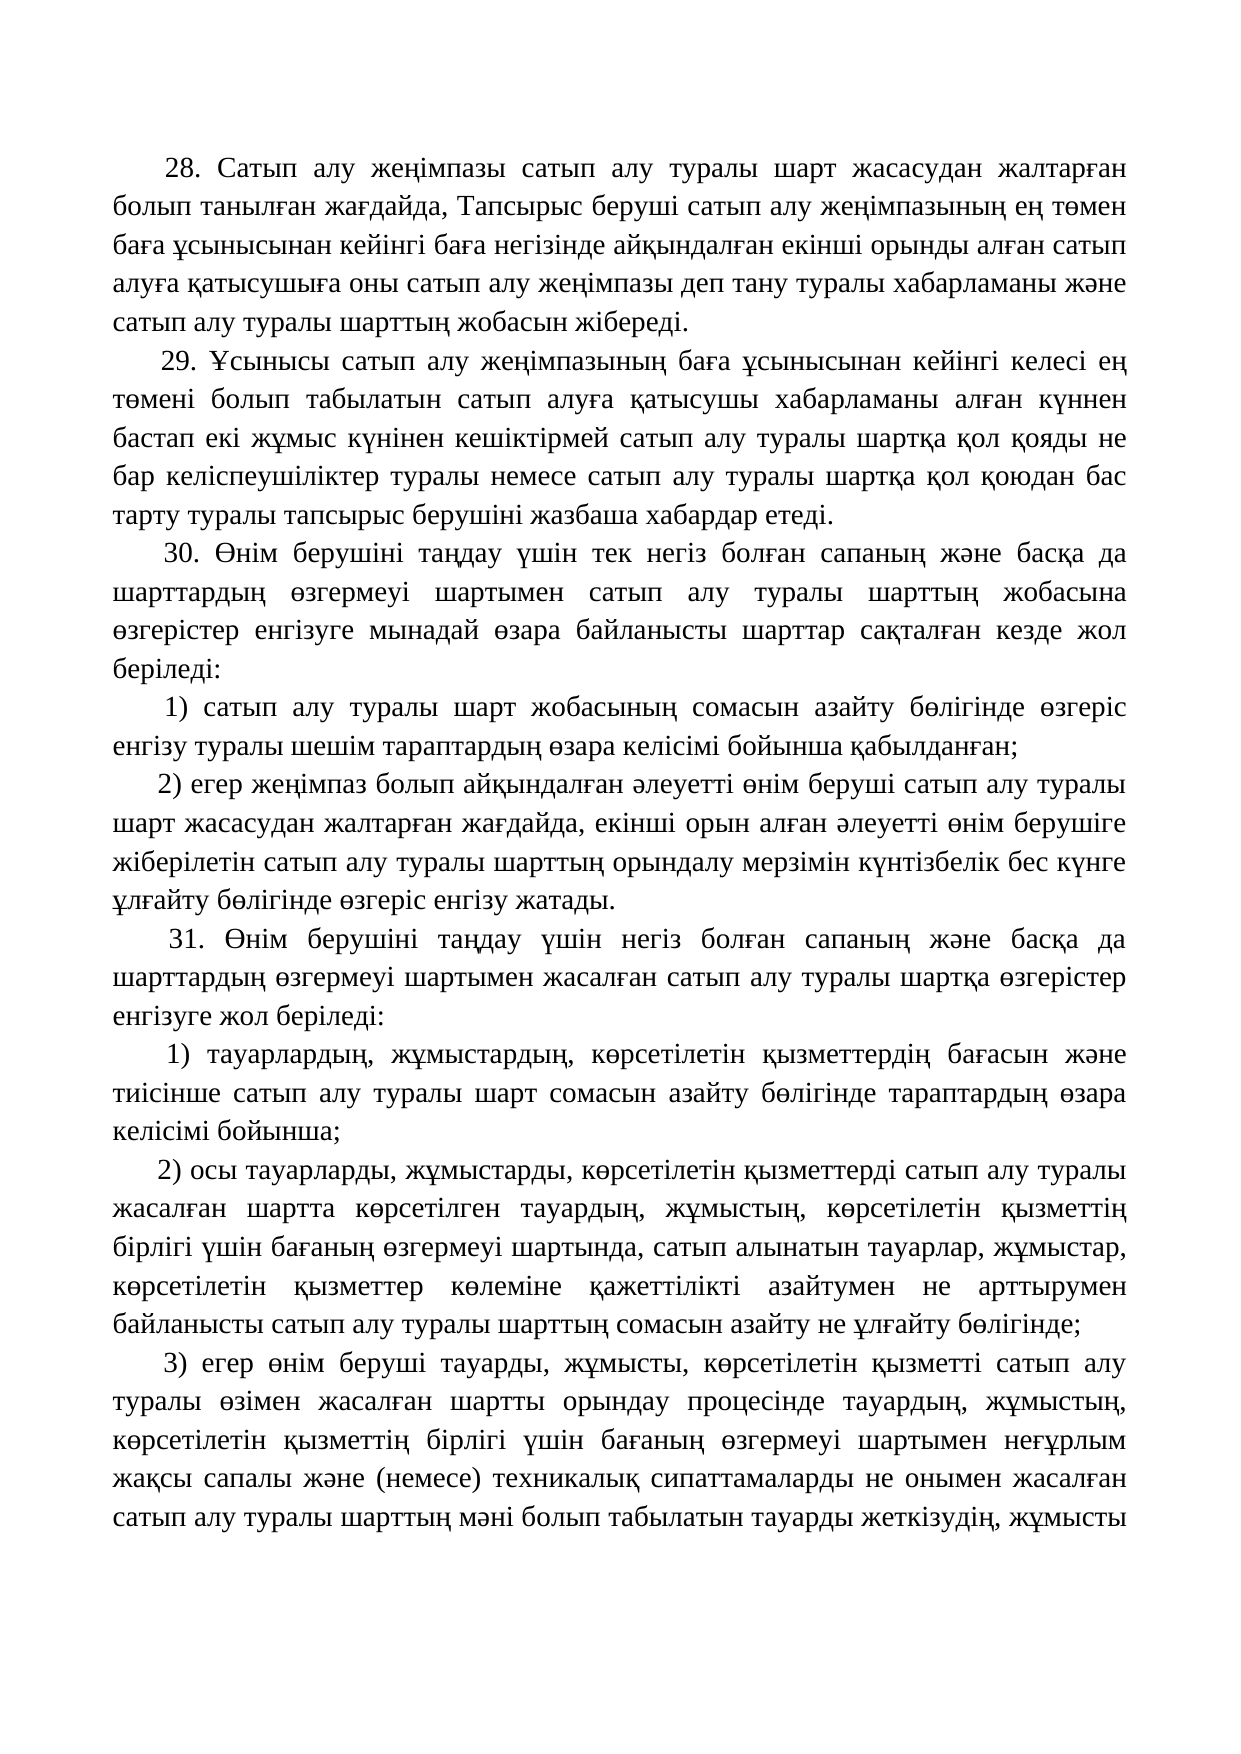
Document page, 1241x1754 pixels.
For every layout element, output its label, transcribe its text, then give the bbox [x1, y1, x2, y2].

text 2) егер жеңімпаз болып айқындалған әлеуетті өнім беруші сатып алу туралы шарт жасасудан жалтарған жағдайда, екінші орын алған әлеуетті өнім берушіге жіберілетін сатып алу туралы шарттың орындалу мерзімін күнтізбелік бес күнге ұлғайту бөлігінде өзгеріс енгізу жатады. [112, 767, 1128, 916]
text 2) осы тауарларды, жұмыстарды, көрсетілетін қызметтерді сатып алу туралы жасалған шартта көрсетілген тауардың, жұмыстың, көрсетілетін қызметтің бірлігі үшін бағаның өзгермеуі шартында, сатып алынатын тауарлар, жұмыстар, көрсетілетін қызметтер көлеміне қажеттілікті азайтумен не арттырумен байланысты сатып алу туралы шарттың сомасын азайту не ұлғайту бөлігінде; [112, 1152, 1128, 1340]
text 31. Өнім берушіні таңдау үшін негіз болған сапаның және басқа да шарттардың өзгермеуі шартымен жасалған сатып алу туралы шартқа өзгерістер енгізуге жол беріледі: [112, 921, 1128, 1031]
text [112, 1345, 1128, 1532]
text 28. Сатып алу жеңімпазы сатып алу туралы шарт жасасудан жалтарған болып танылған жағдайда, Тапсырыс беруші сатып алу жеңімпазының ең төмен баға ұсынысынан кейінгі баға негізінде айқындалған екінші орынды алған сатып алуға қатысушыға оны сатып алу жеңімпазы деп тану туралы хабарламаны және сатып алу туралы шарттың жобасын жібереді. [112, 150, 1128, 338]
text 29. Ұсынысы сатып алу жеңімпазының баға ұсынысынан кейінгі келесі ең төмені болып табылатын сатып алуға қатысушы хабарламаны алған күннен бастап екі жұмыс күнінен кешіктірмей сатып алу туралы шартқа қол қояды не бар келіспеушіліктер туралы немесе сатып алу туралы шартқа қол қоюдан бас тарту туралы тапсырыс берушіні жазбаша хабардар етеді. [112, 343, 1128, 530]
text 1) тауарлардың, жұмыстардың, көрсетілетін қызметтердің бағасын және тиісінше сатып алу туралы шарт сомасын азайту бөлігінде тараптардың өзара келісімі бойынша; [112, 1036, 1128, 1147]
text 1) сатып алу туралы шарт жобасының сомасын азайту бөлігінде өзгеріс енгізу туралы шешім тараптардың өзара келісімі бойынша қабылданған; [112, 689, 1128, 762]
text 30. Өнім берушіні таңдау үшін тек негіз болған сапаның және басқа да шарттардың өзгермеуі шартымен сатып алу туралы шарттың жобасына өзгерістер енгізуге мынадай өзара байланысты шарттар сақталған кезде жол беріледі: [112, 535, 1128, 684]
